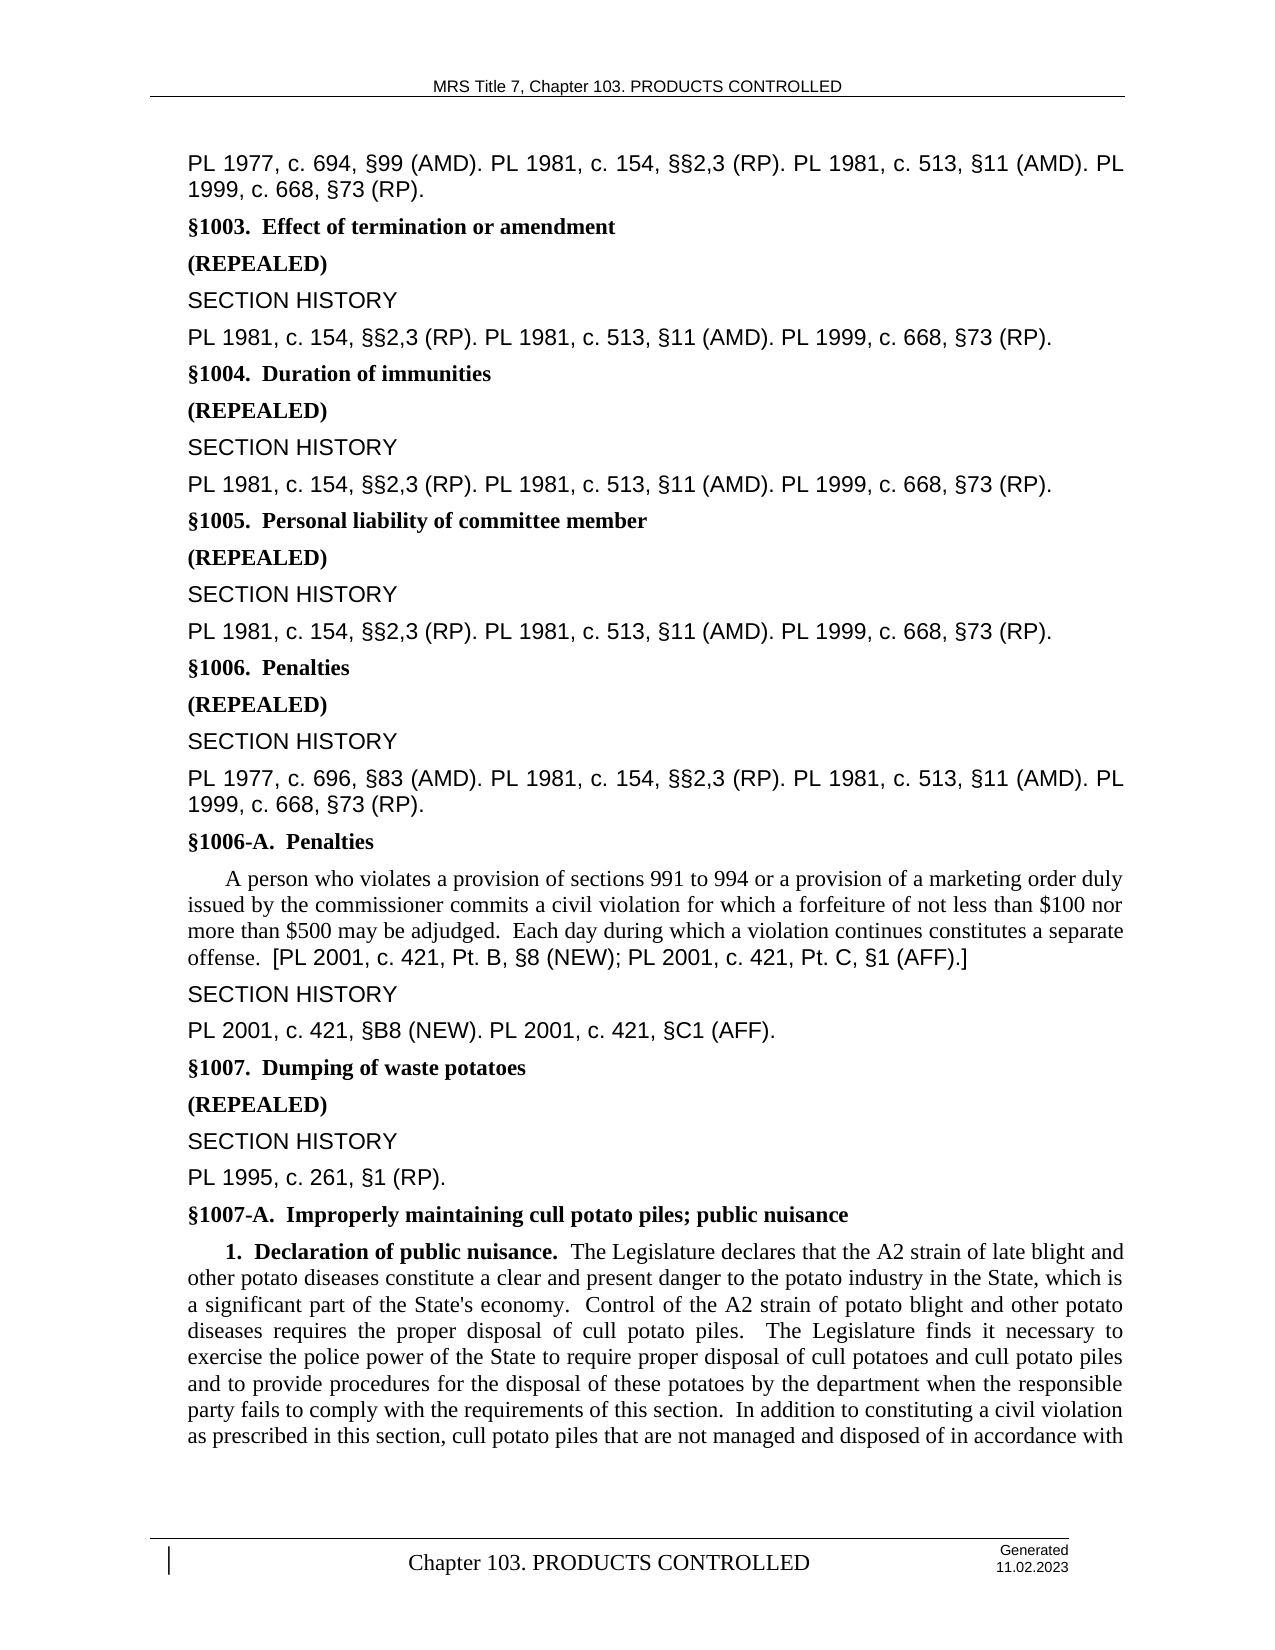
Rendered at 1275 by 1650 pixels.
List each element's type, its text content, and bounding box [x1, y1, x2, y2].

text SECTION HISTORY [187, 581, 1125, 607]
text PL 2001, c. 421, §B8 (NEW). PL 2001, c. 421, §C1 (AFF). [187, 1017, 1125, 1044]
text PL 1995, c. 261, §1 (RP). [187, 1164, 1125, 1191]
text SECTION HISTORY [187, 1128, 1125, 1154]
text PL 1981, c. 154, §§2,3 (RP). PL 1981, c. 513, §11 (AMD). PL 1999, c. 668, §73 (RP). [187, 471, 1125, 497]
text SECTION HISTORY [187, 287, 1125, 313]
text PL 1977, c. 696, §83 (AMD). PL 1981, c. 154, §§2,3 (RP). PL 1981, c. 513, §11 (AMD). PL 1999, c. 668, §73 (RP). [187, 765, 1125, 817]
text §1007. Dumping of waste potatoes [187, 1054, 1125, 1080]
text §1005. Personal liability of committee member [187, 507, 1125, 534]
text (REPEALED) [187, 1091, 1125, 1117]
text PL 1977, c. 694, §99 (AMD). PL 1981, c. 154, §§2,3 (RP). PL 1981, c. 513, §11 (AMD). PL 1999, c. 668, §73 (RP). [187, 150, 1125, 203]
text (REPEALED) [187, 250, 1125, 276]
text §1006. Penalties [187, 654, 1125, 681]
text §1007-A. Improperly maintaining cull potato piles; public nuisance [187, 1201, 1125, 1227]
text §1003. Effect of termination or amendment [187, 213, 1125, 239]
text SECTION HISTORY [187, 981, 1125, 1007]
text (REPEALED) [187, 544, 1125, 570]
text (REPEALED) [187, 691, 1125, 717]
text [187, 1238, 1125, 1449]
text PL 1981, c. 154, §§2,3 (RP). PL 1981, c. 513, §11 (AMD). PL 1999, c. 668, §73 (RP). [187, 618, 1125, 644]
text SECTION HISTORY [187, 434, 1125, 460]
text §1004. Duration of immunities [187, 360, 1125, 387]
text SECTION HISTORY [187, 728, 1125, 754]
text PL 1981, c. 154, §§2,3 (RP). PL 1981, c. 513, §11 (AMD). PL 1999, c. 668, §73 (RP). [187, 323, 1125, 350]
text (REPEALED) [187, 397, 1125, 423]
text A person who violates a provision of sections 991 to 994 or a provision of a marketing order duly issued by the commissioner commits a civil violation for which a forfeiture of not less than $100 nor more than $500 may be adjudged. Each day during which a violation continues constitutes a separate offense. [PL 2001, c. 421, Pt. B, §8 (NEW); PL 2001, c. 421, Pt. C, §1 (AFF).] [187, 864, 1125, 970]
text §1006-A. Penalties [187, 828, 1125, 854]
